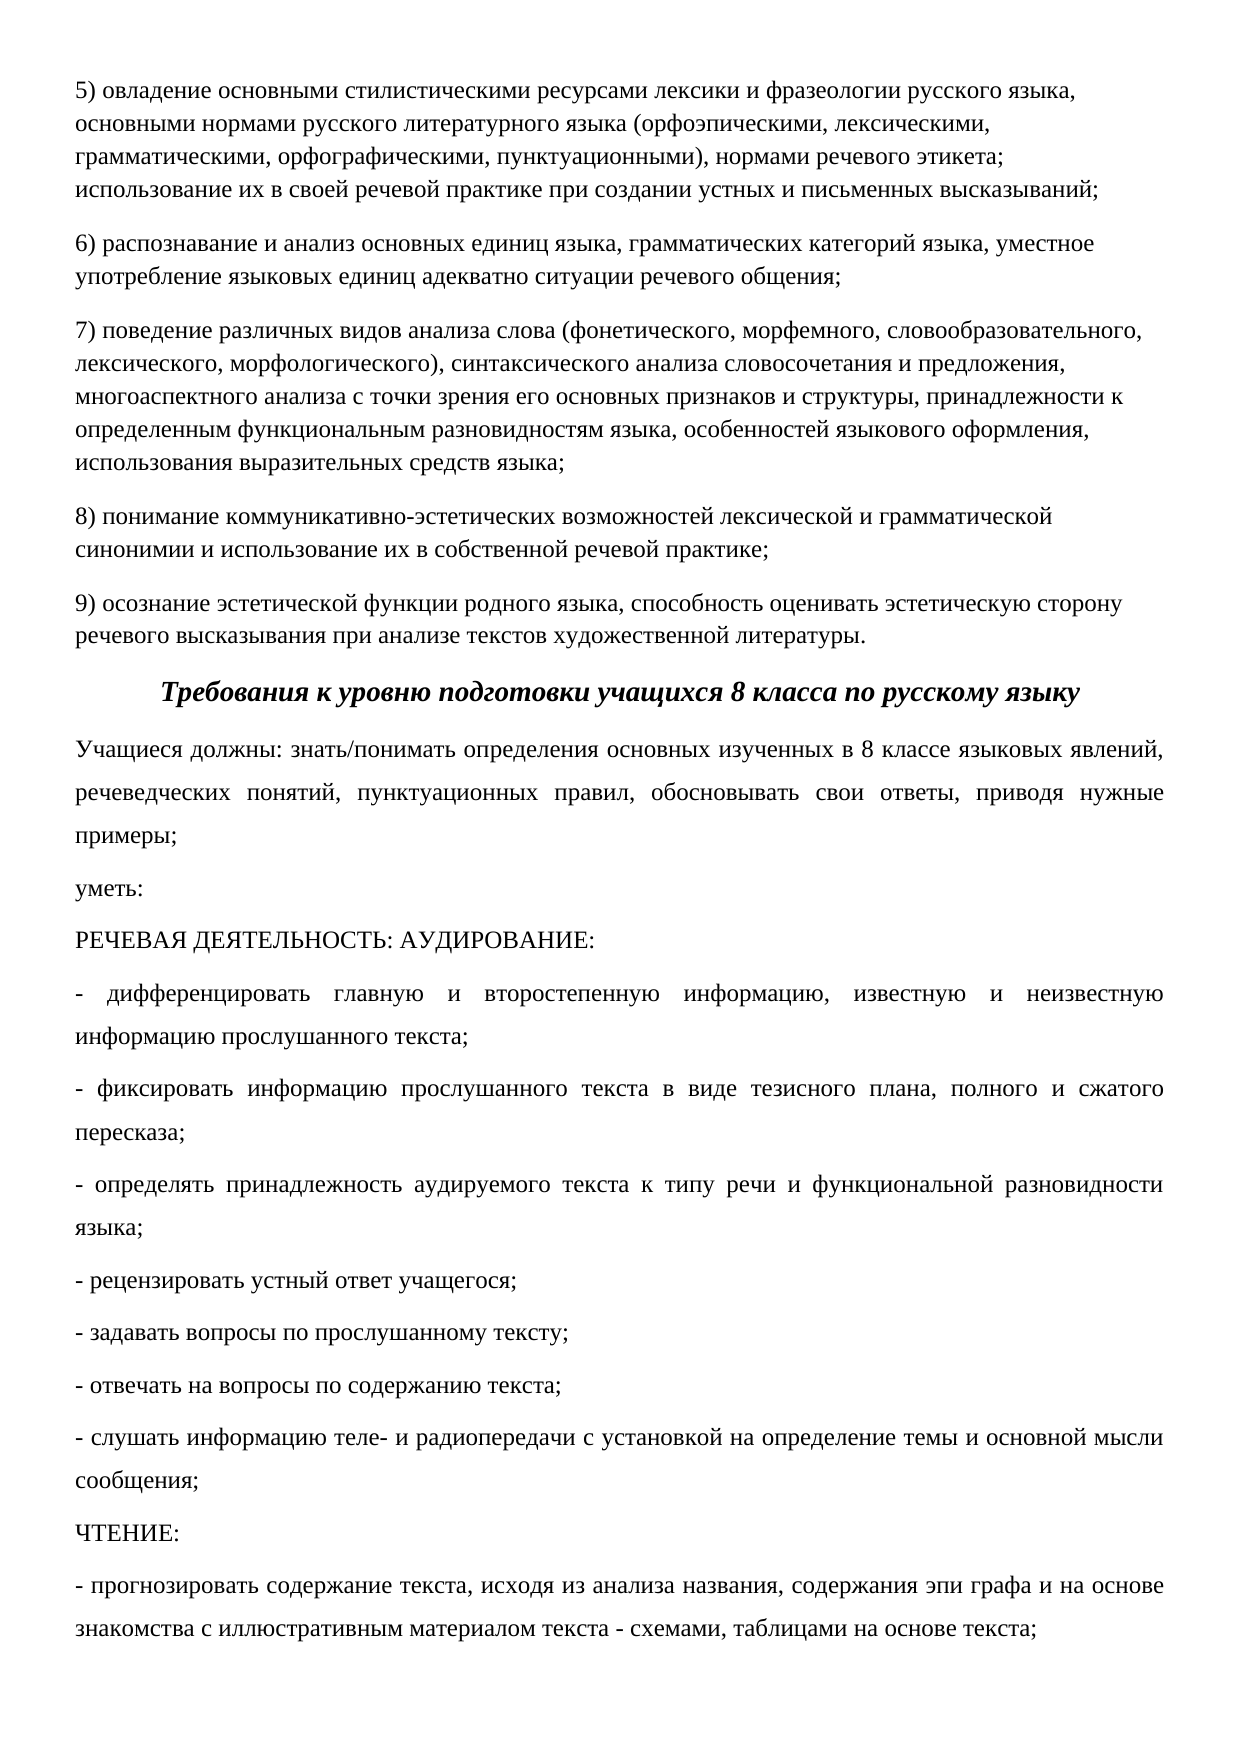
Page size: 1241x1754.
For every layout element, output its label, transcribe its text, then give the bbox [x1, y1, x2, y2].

text 9) осознание эстетической функции родного языка, способность оценивать эстетическую сторону речевого высказывания при анализе текстов художественной литературы. [75, 588, 1165, 649]
text - отвечать на вопросы по содержанию текста; [75, 1370, 1165, 1398]
text - слушать информацию теле- и радиопередачи с установкой на определение темы и основной мысли сообщения; [75, 1422, 1165, 1494]
text 8) понимание коммуникативно-эстетических возможностей лексической и грамматической синонимии и использование их в собственной речевой практике; [75, 501, 1165, 562]
text 5) овладение основными стилистическими ресурсами лексики и фразеологии русского языка, основными нормами русского литературного языка (орфоэпическими, лексическими, грамматическими, орфографическими, пунктуационными), нормами речевого этикета; использование их в своей речевой практике при создании устных и письменных высказываний; [75, 75, 1165, 203]
text РЕЧЕВАЯ ДЕЯТЕЛЬНОСТЬ: АУДИРОВАНИЕ: [75, 925, 1165, 954]
text - задавать вопросы по прослушанному тексту; [75, 1317, 1165, 1346]
text - дифференцировать главную и второстепенную информацию, известную и неизвестную информацию прослушанного текста; [75, 978, 1165, 1050]
text - фиксировать информацию прослушанного текста в виде тезисного плана, полного и сжатого пересказа; [75, 1073, 1165, 1145]
text 6) распознавание и анализ основных единиц языка, грамматических категорий языка, уместное употребление языковых единиц адекватно ситуации речевого общения; [75, 228, 1165, 290]
text - прогнозировать содержание текста, исходя из анализа названия, содержания эпи графа и на основе знакомства с иллюстративным материалом текста - схемами, таблицами на основе текста; [75, 1570, 1165, 1642]
text - рецензировать устный ответ учащегося; [75, 1265, 1165, 1293]
text - определять принадлежность аудируемого текста к типу речи и функциональной разновидности языка; [75, 1169, 1165, 1241]
text ЧТЕНИЕ: [75, 1518, 1165, 1547]
text Учащиеся должны: знать/понимать определения основных изученных в 8 классе языковых явлений, речеведческих понятий, пунктуационных правил, обосновывать свои ответы, приводя нужные примеры; [75, 734, 1165, 849]
text Требования к уровню подготовки учащихся 8 класса по русскому языку [75, 674, 1165, 708]
text уметь: [75, 873, 1165, 902]
text 7) поведение различных видов анализа слова (фонетического, морфемного, словообразовательного, лексического, морфологического), синтаксического анализа словосочетания и предложения, многоаспектного анализа с точки зрения его основных признаков и структуры, принадлежности к определенным функциональным разновидностям языка, особенностей языкового оформления, использования выразительных средств языка; [75, 315, 1165, 476]
